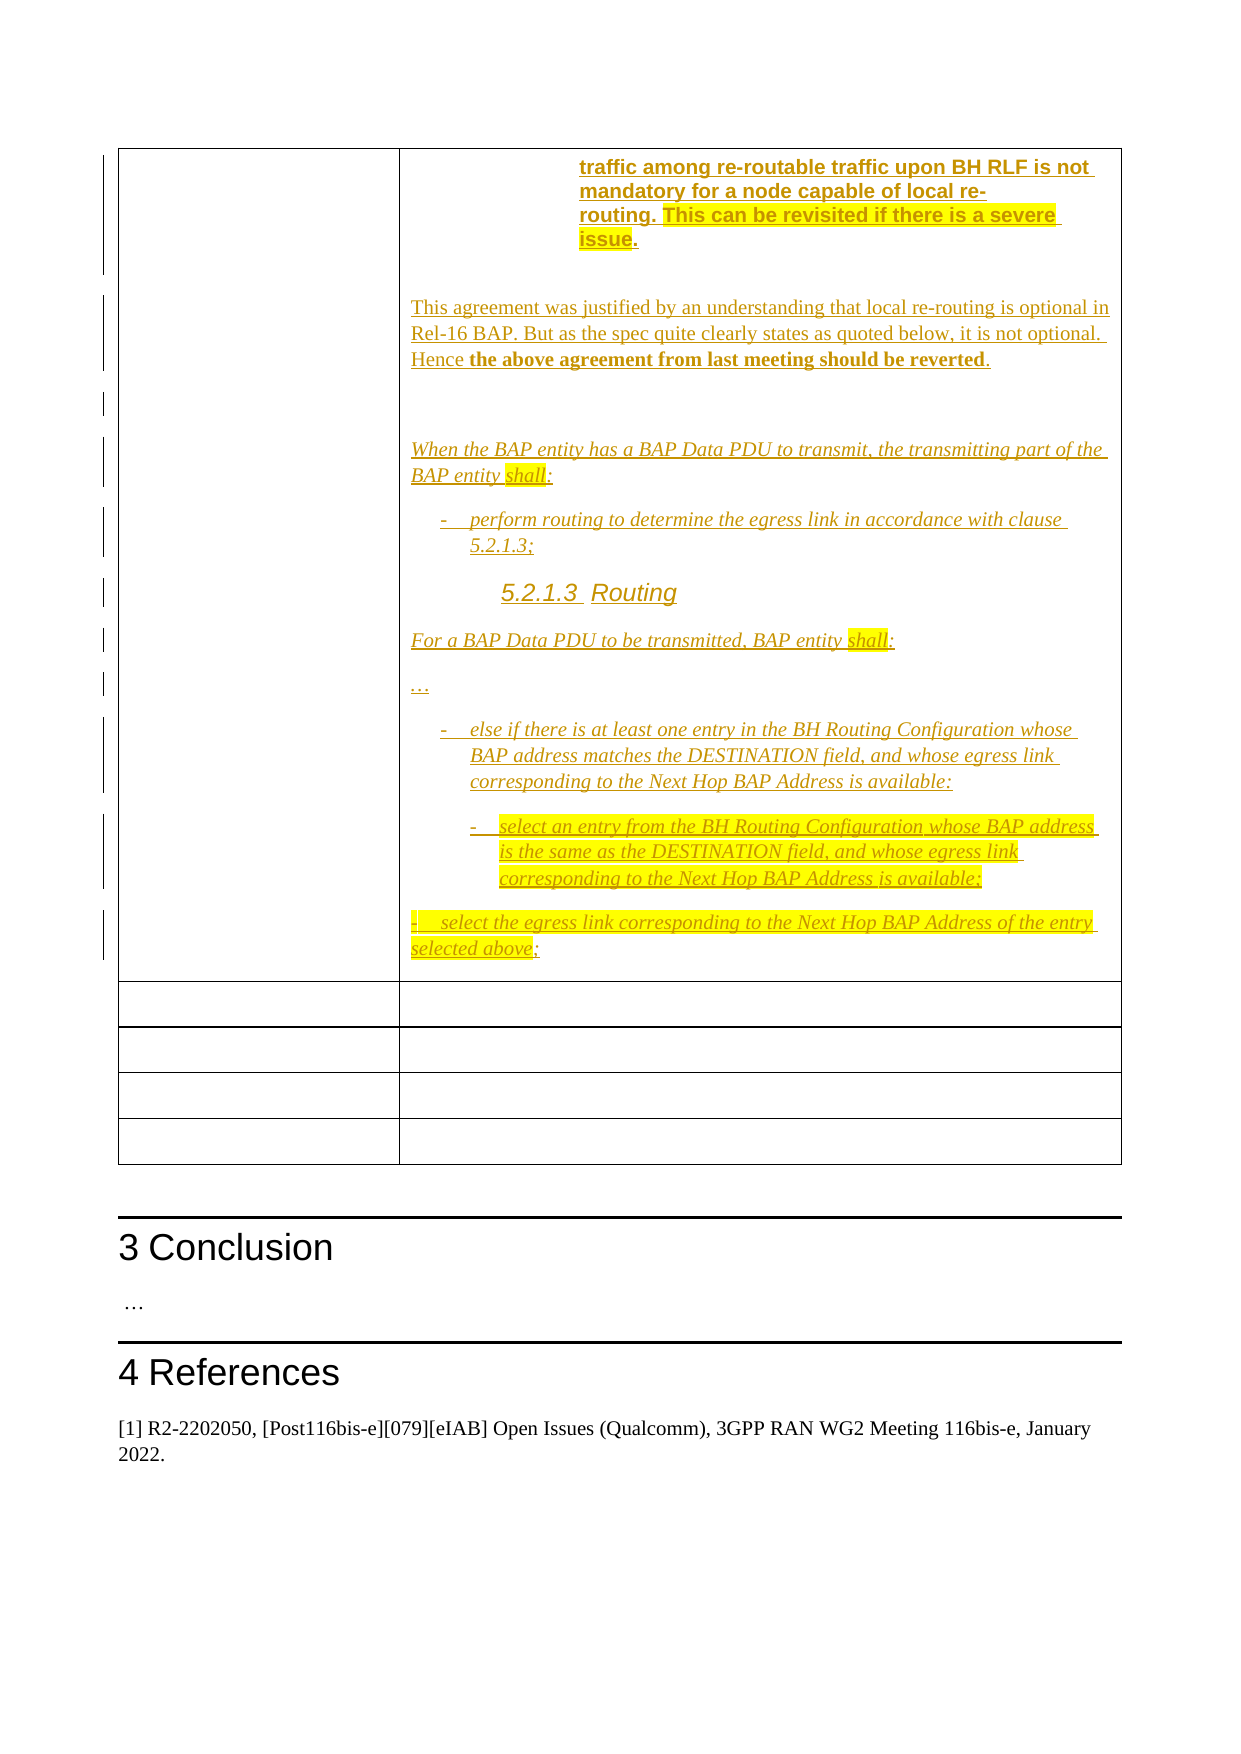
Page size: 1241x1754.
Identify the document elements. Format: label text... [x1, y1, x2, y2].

table_cell [400, 1028, 1121, 1072]
table_cell [119, 1073, 399, 1118]
table_cell [400, 982, 1121, 1026]
text [1] R2-2202050, [Post116bis-e][079][eIAB] Open Issues (Qualcomm), 3GPP RAN WG2 Meeting 116bis-e, January 2022. [118, 1416, 1122, 1466]
subtitle 3 Conclusion [118, 1219, 1122, 1268]
subtitle 4 References [118, 1344, 1122, 1394]
table_cell [119, 1028, 399, 1072]
table_cell [119, 149, 399, 981]
table_cell [400, 1073, 1121, 1118]
table_cell [400, 1119, 1121, 1164]
table_cell [400, 149, 1121, 981]
text … [118, 1290, 1122, 1314]
table_cell [119, 982, 399, 1026]
table_cell [119, 1119, 399, 1164]
